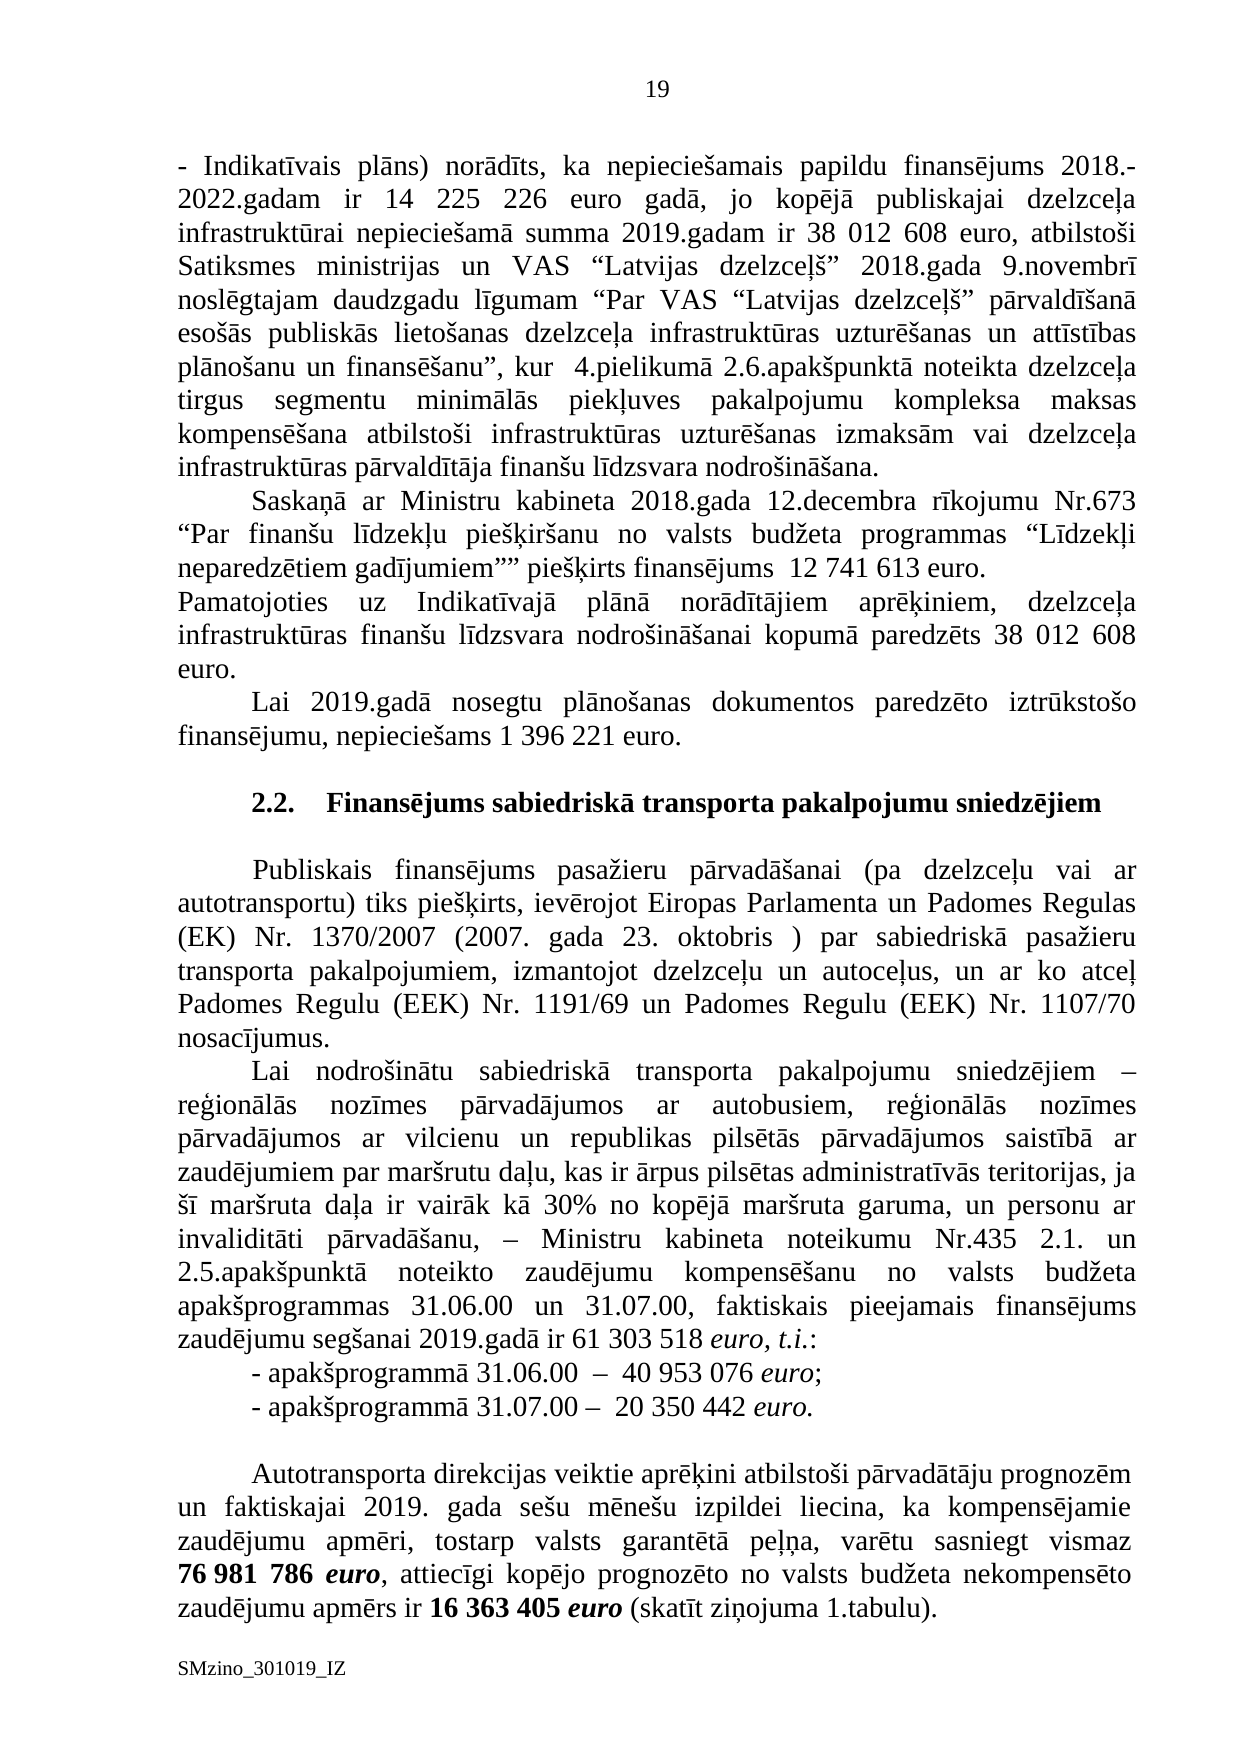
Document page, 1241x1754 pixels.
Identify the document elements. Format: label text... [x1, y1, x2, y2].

text Lai nodrošinātu sabiedriskā transporta pakalpojumu sniedzējiem – reģionālās nozīmes pārvadājumos ar autobusiem, reģionālās nozīmes pārvadājumos ar vilcienu un republikas pilsētās pārvadājumos saistībā ar zaudējumiem par maršrutu daļu, kas ir ārpus pilsētas administratīvās teritorijas, ja šī maršruta daļa ir vairāk kā 30% no kopējā maršruta garuma, un personu ar invaliditāti pārvadāšanu, – Ministru kabineta noteikumu Nr.435 2.1. un 2.5.apakšpunktā noteikto zaudējumu kompensēšanu no valsts budžeta apakšprogrammas 31.06.00 un 31.07.00, faktiskais pieejamais finansējums zaudējumu segšanai 2019.gadā ir 61 303 518 euro, t.i.: [177, 1053, 1137, 1355]
list Pamatojoties uz Indikatīvajā plānā norādītājiem aprēķiniem, dzelzceļa infrastruktūras finanšu līdzsvara nodrošināšanai kopumā paredzēts 38 012 608 euro. [177, 584, 1137, 684]
text - apakšprogrammā 31.06.00 – 40 953 076 euro; [177, 1355, 1137, 1389]
list Saskaņā ar Ministru kabineta 2018.gada 12.decembra rīkojumu Nr.673 “Par finanšu līdzekļu piešķiršanu no valsts budžeta programmas “Līdzekļi neparedzētiem gadījumiem”” piešķirts finansējums 12 741 613 euro. [177, 483, 1137, 584]
list Lai 2019.gadā nosegtu plānošanas dokumentos paredzēto iztrūkstošo finansējumu, nepieciešams 1 396 221 euro. [177, 684, 1137, 751]
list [177, 148, 1137, 483]
text - apakšprogrammā 31.07.00 – 20 350 442 euro. [177, 1389, 1137, 1422]
list Publiskais finansējums pasažieru pārvadāšanai (pa dzelzceļu vai ar autotransportu) tiks piešķirts, ievērojot Eiropas Parlamenta un Padomes Regulas (EK) Nr. 1370/2007 (2007. gada 23. oktobris ) par sabiedriskā pasažieru transporta pakalpojumiem, izmantojot dzelzceļu un autoceļus, un ar ko atceļ Padomes Regulu (EEK) Nr. 1191/69 un Padomes Regulu (EEK) Nr. 1107/70 nosacījumus. [177, 852, 1137, 1053]
list Finansējums sabiedriskā transporta pakalpojumu sniedzējiem [251, 785, 1137, 818]
text Autotransporta direkcijas veiktie aprēķini atbilstoši pārvadātāju prognozēm un faktiskajai 2019. gada sešu mēnešu izpildei liecina, ka kompensējamie zaudējumu apmēri, tostarp valsts garantētā peļņa, varētu sasniegt vismaz 76 981 786 euro, attiecīgi kopējo prognozēto no valsts budžeta nekompensēto zaudējumu apmērs ir 16 363 405 euro (skatīt ziņojuma 1.tabulu). [177, 1456, 1132, 1623]
